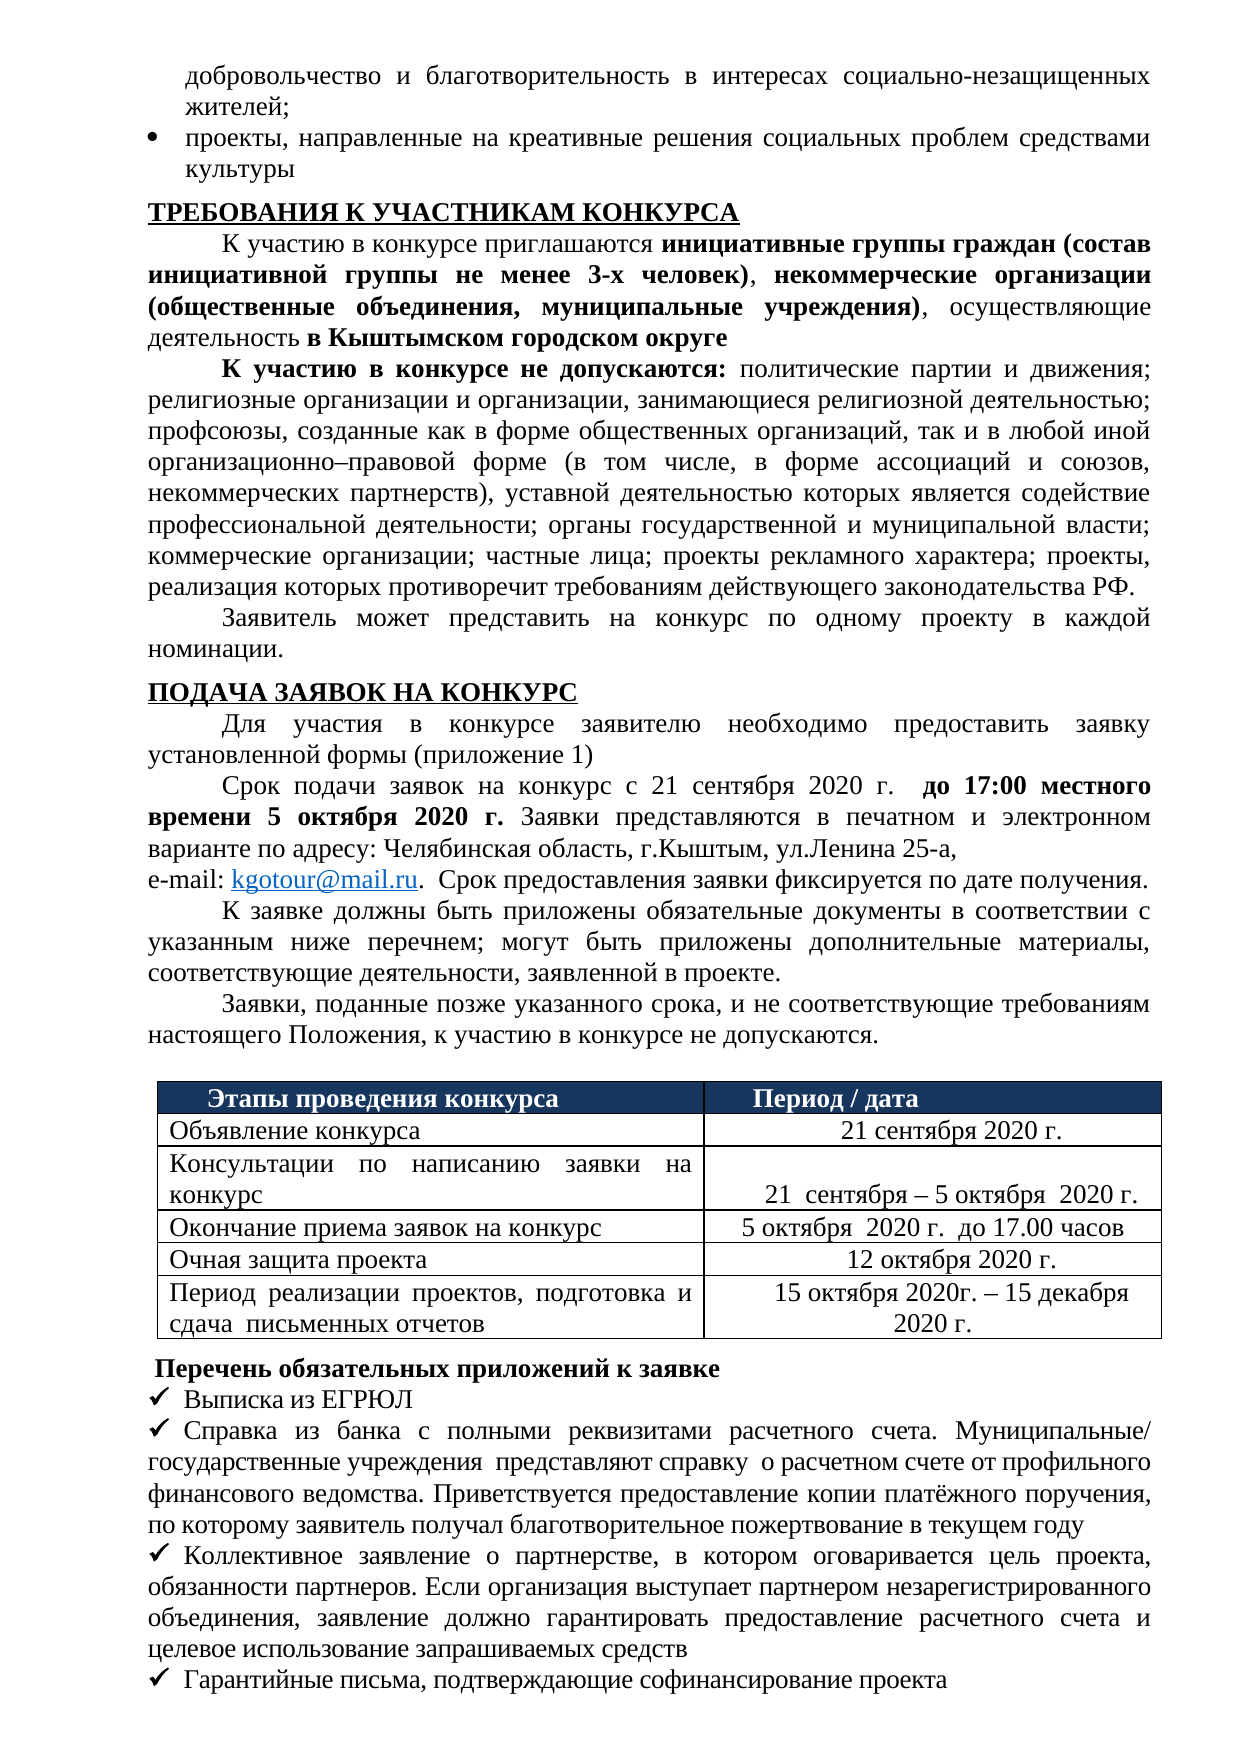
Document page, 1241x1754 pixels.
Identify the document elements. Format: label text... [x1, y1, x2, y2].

list Коллективное заявление о партнерстве, в котором оговаривается цель проекта, обязанности партнеров. Если организация выступает партнером незарегистрированного объединения, заявление должно гарантировать предоставление расчетного счета и целевое использование запрашиваемых средств [148, 1539, 1152, 1664]
table_cell 12 октября 2020 г. [705, 1243, 1161, 1274]
table_header Период / дата [705, 1082, 1161, 1113]
table_cell Консультации по написанию заявки на конкурс [158, 1147, 703, 1209]
text Заявитель может представить на конкурс по одному проекту в каждой номинации. [148, 601, 1152, 663]
text К участию в конкурсе приглашаются инициативные группы граждан (состав инициативной группы не менее 3-х человек), некоммерческие организации (общественные объединения, муниципальные учреждения), осуществляющие деятельность в Кыштымском городском округе [148, 227, 1152, 352]
list Гарантийные письма, подтверждающие софинансирование проекта [148, 1664, 1152, 1695]
text e-mail: kgotour@mail.ru. Срок предоставления заявки фиксируется по дате получения. [148, 863, 1152, 894]
table_cell Объявление конкурса [158, 1114, 703, 1145]
list Выписка из ЕГРЮЛ [148, 1383, 1152, 1414]
table_cell 21 сентября – 5 октября 2020 г. [705, 1147, 1161, 1209]
table_cell 21 сентября 2020 г. [705, 1114, 1161, 1145]
text К заявке должны быть приложены обязательные документы в соответствии с указанным ниже перечнем; могут быть приложены дополнительные материалы, соответствующие деятельности, заявленной в проекте. [148, 894, 1152, 987]
text Срок подачи заявок на конкурс с 21 сентября 2020 г. до 17:00 местного времени 5 октября 2020 г. Заявки представляются в печатном и электронном варианте по адресу: Челябинская область, г.Кыштым, ул.Ленина 25-а, [148, 769, 1152, 863]
table_cell Очная защита проекта [158, 1243, 703, 1274]
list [148, 59, 1152, 121]
table_cell Период реализации проектов, подготовка и сдача письменных отчетов [158, 1276, 703, 1338]
text Для участия в конкурсе заявителю необходимо предоставить заявку установленной формы (приложение 1) [148, 707, 1152, 769]
list Справка из банка с полными реквизитами расчетного счета. Муниципальные/ государственные учреждения представляют справку о расчетном счете от профильного финансового ведомства. Приветствуется предоставление копии платёжного поручения, по которому заявитель получал благотворительное пожертвование в текущем году [148, 1414, 1152, 1539]
text ПОДАЧА ЗАЯВОК НА КОНКУРС [148, 676, 1152, 707]
table_cell 5 октября 2020 г. до 17.00 часов [705, 1211, 1161, 1242]
text ТРЕБОВАНИЯ К УЧАСТНИКАМ КОНКУРСА [148, 196, 1152, 227]
table_cell Окончание приема заявок на конкурс [158, 1211, 703, 1242]
list проекты, направленные на креативные решения социальных проблем средствами культуры [148, 121, 1152, 184]
text Заявки, поданные позже указанного срока, и не соответствующие требованиям настоящего Положения, к участию в конкурсе не допускаются. [148, 987, 1152, 1050]
table_cell 15 октября 2020г. – 15 декабря 2020 г. [705, 1276, 1161, 1338]
text К участию в конкурсе не допускаются: политические партии и движения; религиозные организации и организации, занимающиеся религиозной деятельностью; профсоюзы, созданные как в форме общественных организаций, так и в любой иной организационно–правовой форме (в том числе, в форме ассоциаций и союзов, некоммерческих партнерств), уставной деятельностью которых является содействие профессиональной деятельности; органы государственной и муниципальной власти; коммерческие организации; частные лица; проекты рекламного характера; проекты, реализация которых противоречит требованиям действующего законодательства РФ. [148, 352, 1152, 601]
text Перечень обязательных приложений к заявке [148, 1352, 1152, 1383]
table_header Этапы проведения конкурса [158, 1082, 703, 1113]
